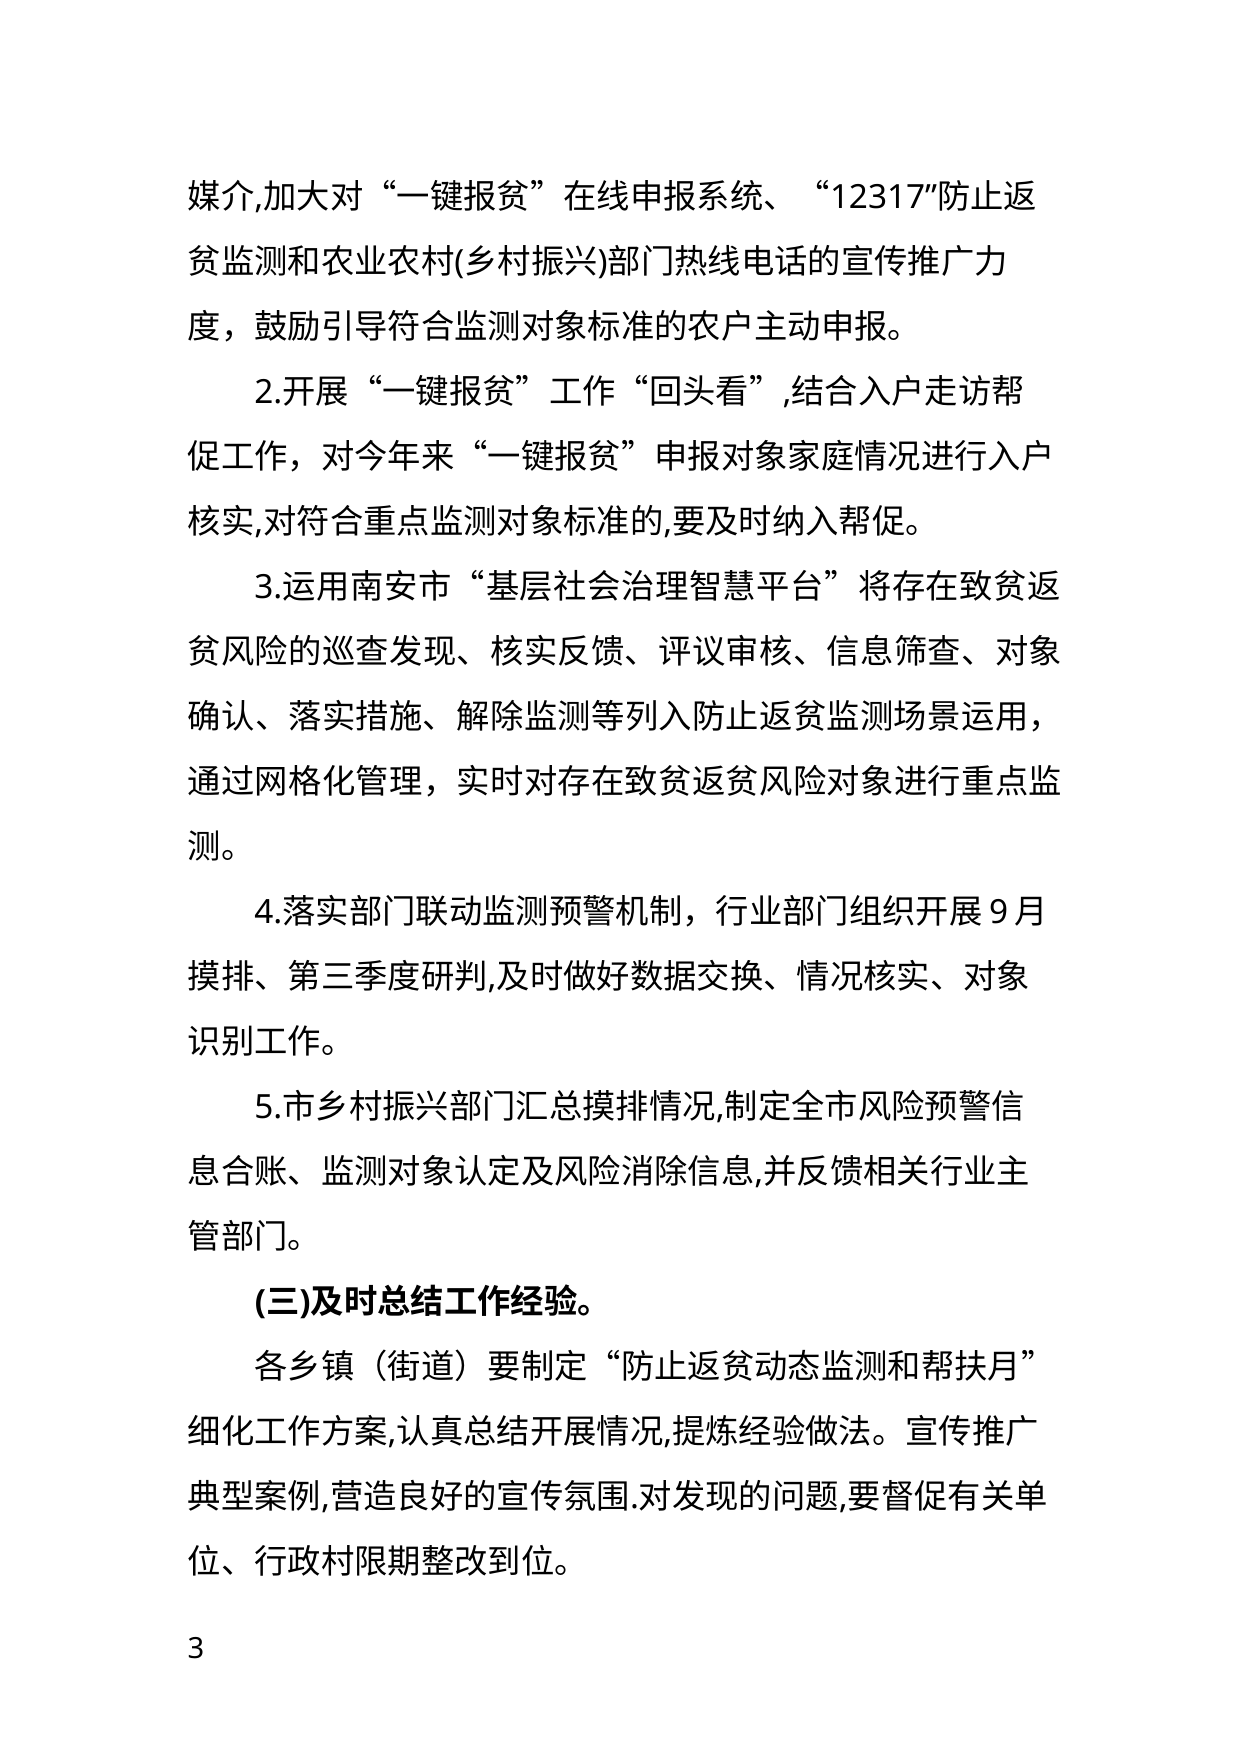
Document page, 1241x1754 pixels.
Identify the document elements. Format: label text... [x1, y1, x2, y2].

text 3.运用南安市“基层社会治理智慧平台”将存在致贫返贫风险的巡查发现、核实反馈、评议审核、信息筛查、对象确认、落实措施、解除监测等列入防止返贫监测场景运用，通过网格化管理，实时对存在致贫返贫风险对象进行重点监测。 [187, 552, 1062, 877]
text 5.市乡村振兴部门汇总摸排情况,制定全市风险预警信息合账、监测对象认定及风险消除信息,并反馈相关行业主管部门。 [187, 1072, 1055, 1267]
text 各乡镇（街道）要制定“防止返贫动态监测和帮扶月”细化工作方案,认真总结开展情况,提炼经验做法。宣传推广典型案例,营造良好的宣传氛围.对发现的问题,要督促有关单位、行政村限期整改到位。 [187, 1332, 1055, 1592]
text 2.开展“一键报贫”工作“回头看”,结合入户走访帮促工作，对今年来“一键报贫”申报对象家庭情况进行入户核实,对符合重点监测对象标准的,要及时纳入帮促。 [187, 357, 1055, 552]
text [187, 162, 1055, 357]
text (三)及时总结工作经验。 [187, 1267, 1055, 1332]
text 4.落实部门联动监测预警机制，行业部门组织开展9月摸排、第三季度研判,及时做好数据交换、情况核实、对象识别工作。 [187, 877, 1055, 1072]
